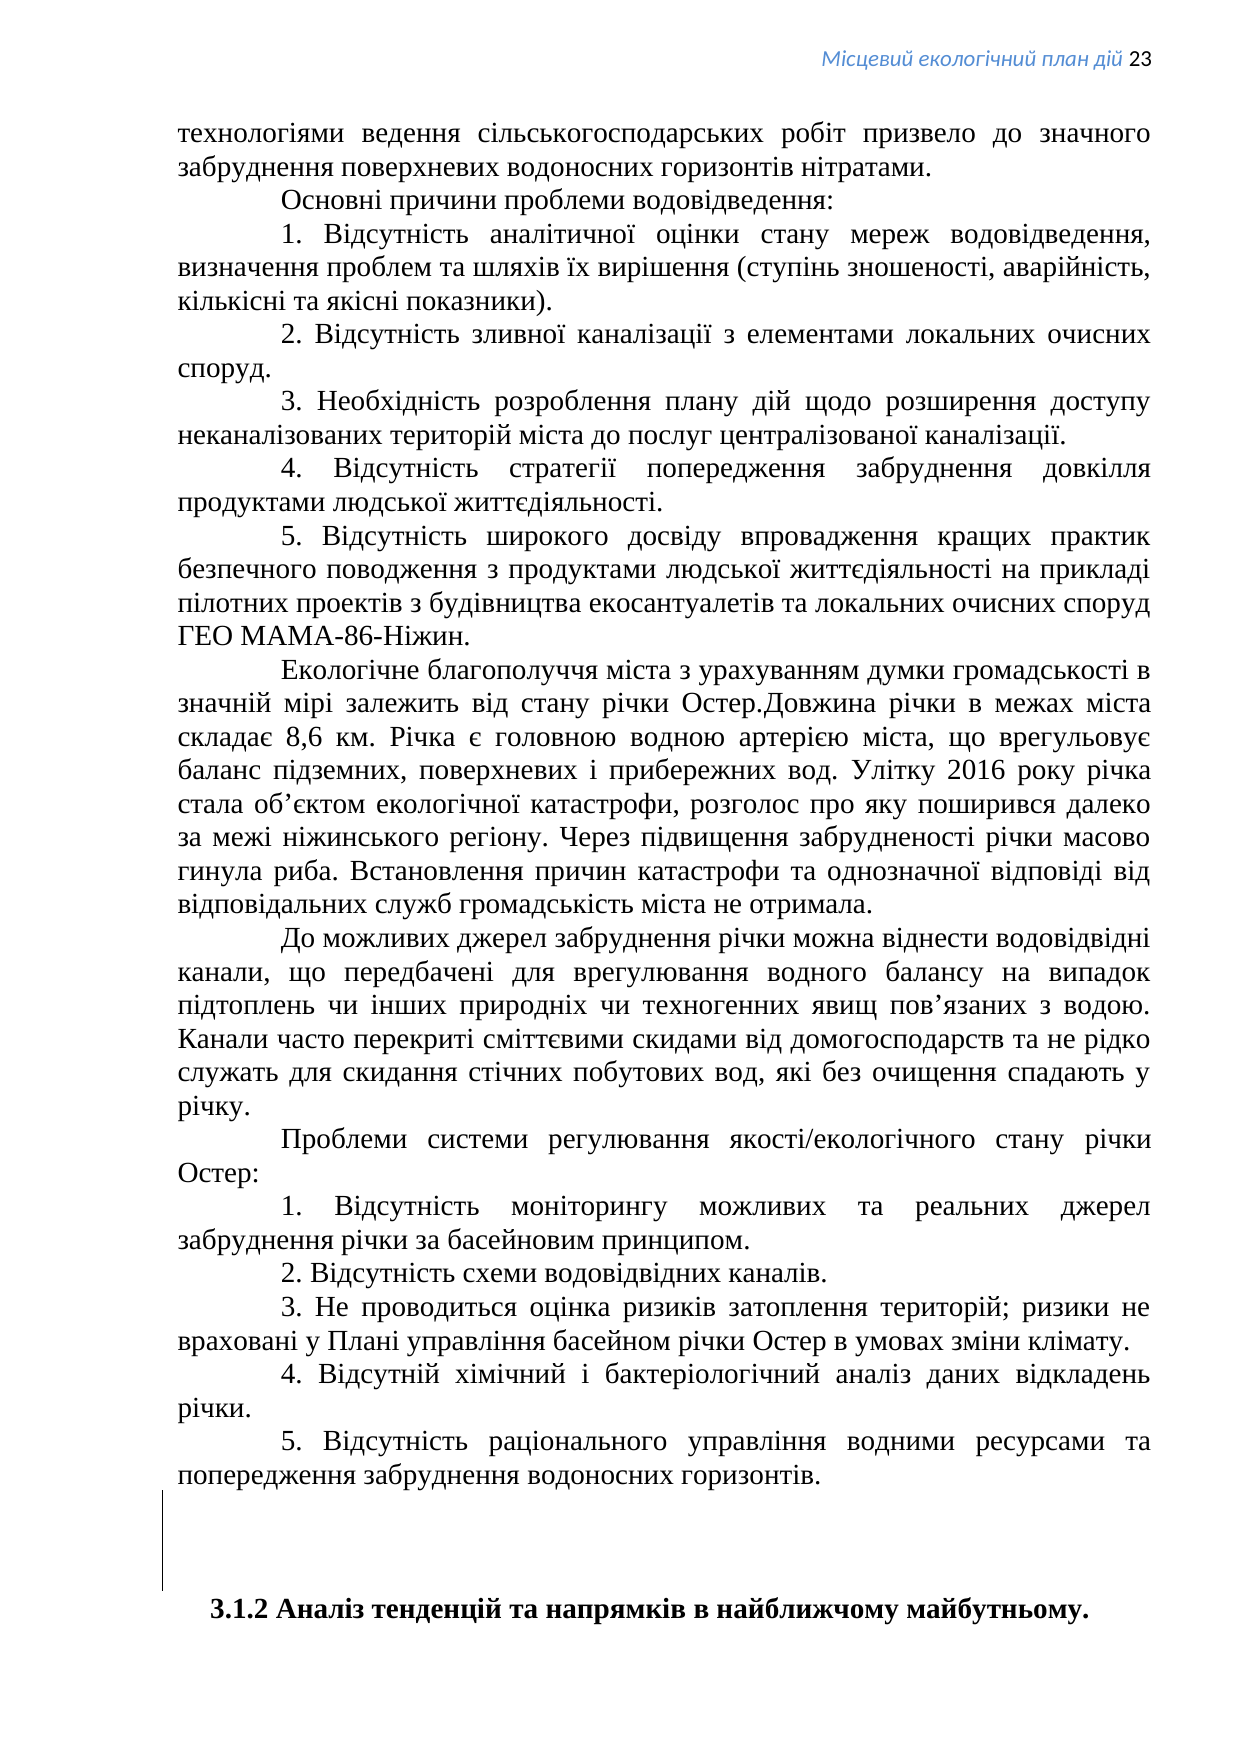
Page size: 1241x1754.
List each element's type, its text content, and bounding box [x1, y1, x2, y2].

text 4. Відсутність стратегії попередження забруднення довкілля продуктами людської життєдіяльності. [177, 451, 1152, 518]
text 2. Відсутність схеми водовідвідних каналів. [177, 1256, 1152, 1289]
text 5. Відсутність широкого досвіду впровадження кращих практик безпечного поводження з продуктами людської життєдіяльності на прикладі пілотних проектів з будівництва екосантуалетів та локальних очисних споруд ГЕО МАМА-86-Ніжин. [177, 518, 1152, 652]
text 3. Не проводиться оцінка ризиків затоплення територій; ризики не враховані у Плані управління басейном річки Остер в умовах зміни клімату. [177, 1289, 1152, 1356]
text 2. Відсутність зливної каналізації з елементами локальних очисних споруд. [177, 316, 1152, 383]
text 1. Відсутність моніторингу можливих та реальних джерел забруднення річки за басейновим принципом. [177, 1188, 1152, 1256]
text 4. Відсутній хімічний і бактеріологічний аналіз даних відкладень річки. [177, 1356, 1152, 1423]
text 3. Необхідність розроблення плану дій щодо розширення доступу неканалізованих територій міста до послуг централізованої каналізації. [177, 383, 1152, 451]
text До можливих джерел забруднення річки можна віднести водовідвідні канали, що передбачені для врегулювання водного балансу на випадок підтоплень чи інших природніх чи техногенних явищ пов’язаних з водою. Канали часто перекриті сміттєвими скидами від домогосподарств та не рідко служать для скидання стічних побутових вод, які без очищення спадають у річку. [177, 920, 1152, 1121]
text 5. Відсутність раціонального управління водними ресурсами та попередження забруднення водоносних горизонтів. [177, 1423, 1152, 1490]
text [177, 115, 1152, 182]
text 1. Відсутність аналітичної оцінки стану мереж водовідведення, визначення проблем та шляхів їх вирішення (ступінь зношеності, аварійність, кількісні та якісні показники). [177, 216, 1152, 316]
text Основні причини проблеми водовідведення: [177, 182, 1152, 216]
text Екологічне благополуччя міста з урахуванням думки громадськості в значній мірі залежить від стану річки Остер.Довжина річки в межах міста складає 8,6 км. Річка є головною водною артерією міста, що врегульовує баланс підземних, поверхневих і прибережних вод. Улітку 2016 року річка стала об’єктом екологічної катастрофи, розголос про яку поширився далеко за межі ніжинського регіону. Через підвищення забрудненості річки масово гинула риба. Встановлення причин катастрофи та однозначної відповіді від відповідальних служб громадськість міста не отримала. [177, 652, 1152, 920]
text Проблеми системи регулювання якості/екологічного стану річки Остер: [177, 1121, 1152, 1188]
text 3.1.2 Аналіз тенденцій та напрямків в найближчому майбутньому. [148, 1591, 1152, 1624]
